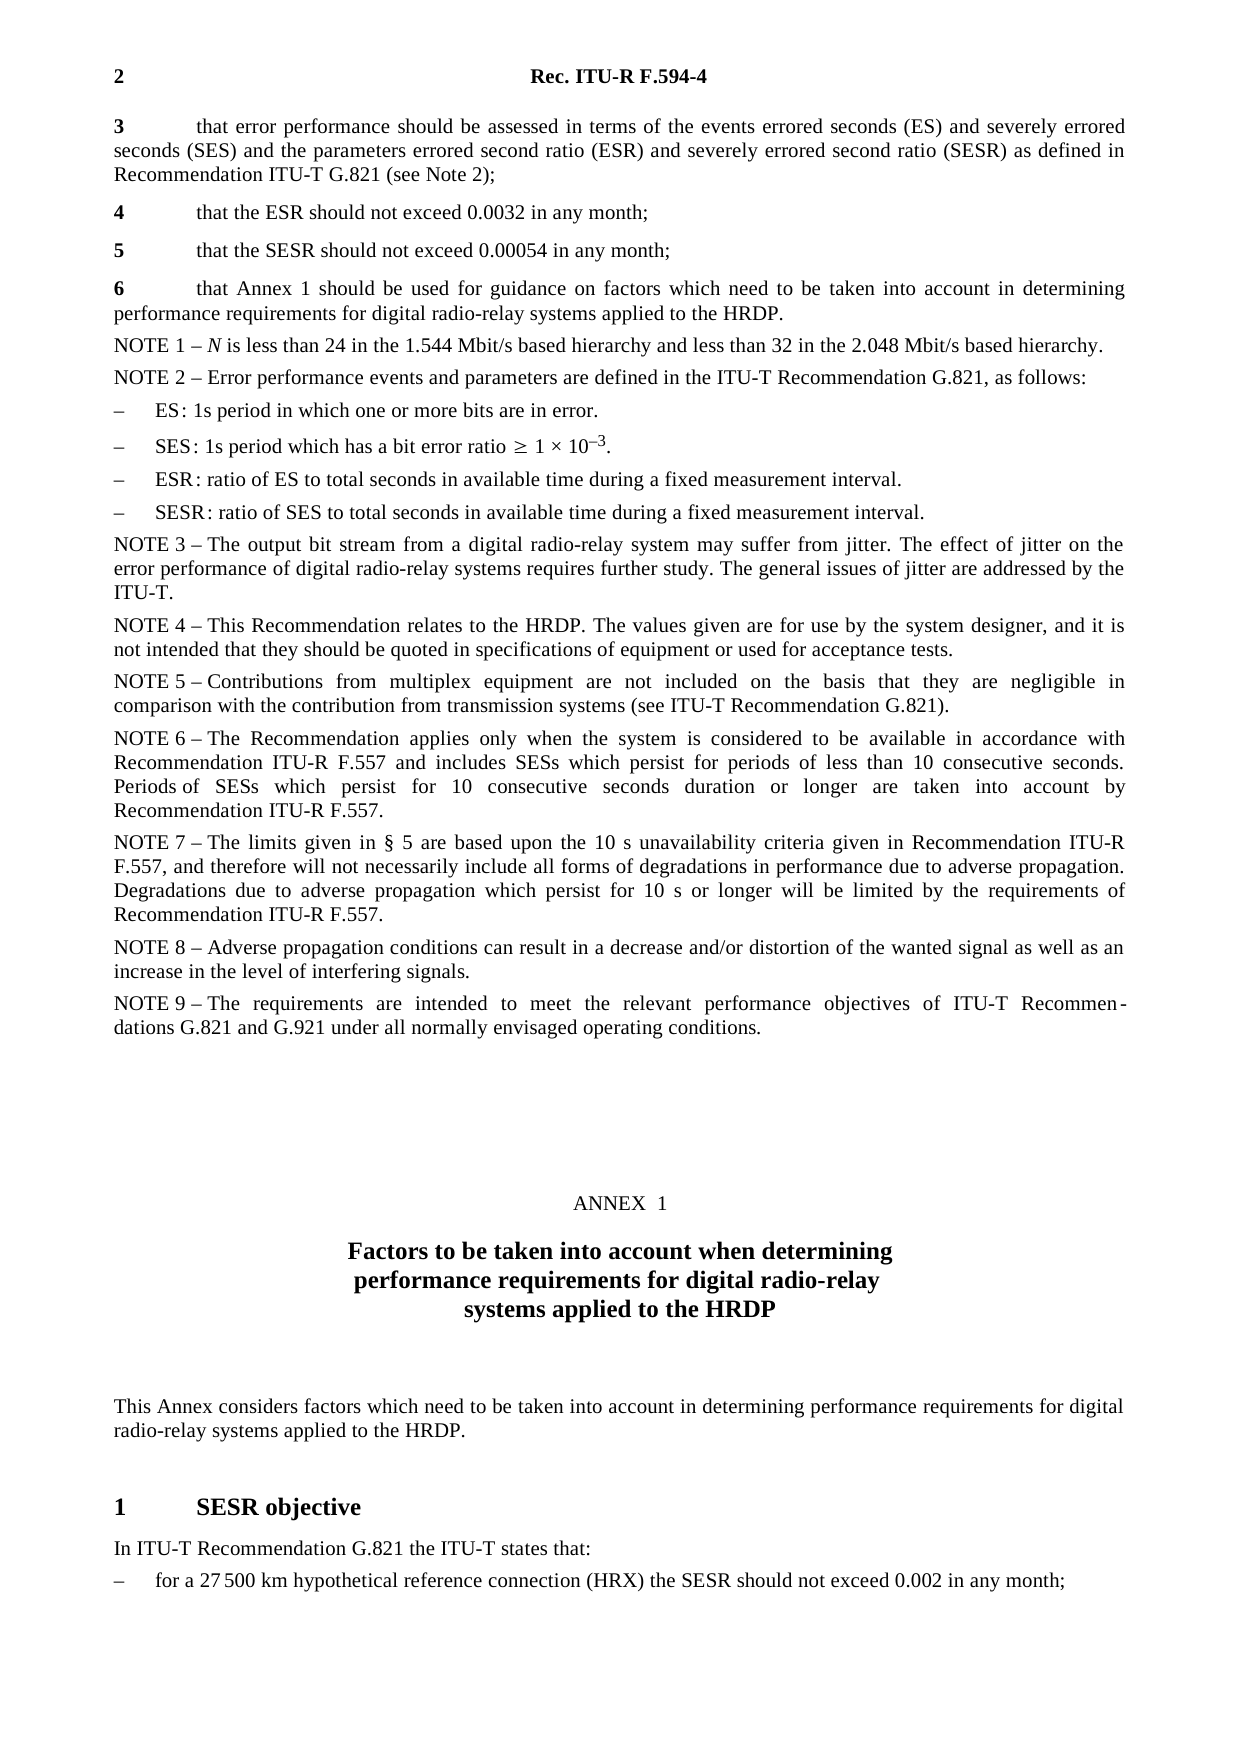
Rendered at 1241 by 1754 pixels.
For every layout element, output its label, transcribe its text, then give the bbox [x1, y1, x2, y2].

text 4 that the ESR should not exceed 0.0032 in any month; [113, 200, 1127, 224]
text NOTE 7 – The limits given in § 5 are based upon the 10 s unavailability criteria given in Recommendation ITU-R F.557, and therefore will not necessarily include all forms of degradations in performance due to adverse propagation. Degradations due to adverse propagation which persist for 10 s or longer will be limited by the requirements of Recommendation ITU-R F.557. [113, 830, 1127, 926]
text NOTE 5 – Contributions from multiplex equipment are not included on the basis that they are negligible in comparison with the contribution from transmission systems (see ITU-T Recommendation G.821). [113, 669, 1127, 717]
text NOTE 9 – The requirements are intended to meet the relevant performance objectives of ITU-T Recommendations G.821 and G.921 under all normally envisaged operating conditions. [113, 991, 1127, 1039]
subtitle 1 SESR objective [113, 1492, 1127, 1521]
title This Annex considers factors which need to be taken into account in determining performance requirements for digital radio-relay systems applied to the HRDP. [113, 1394, 1127, 1442]
text 3 that error performance should be assessed in terms of the events errored seconds (ES) and severely errored seconds (SES) and the parameters errored second ratio (ESR) and severely errored second ratio (SESR) as defined in Recommendation ITU-T G.821 (see Note 2); [113, 113, 1127, 186]
text NOTE 4 – This Recommendation relates to the HRDP. The values given are for use by the system designer, and it is not intended that they should be quoted in specifications of equipment or used for acceptance tests. [113, 612, 1127, 661]
text NOTE 1 – N is less than 24 in the 1.544 Mbit/s based hierarchy and less than 32 in the 2.048 Mbit/s based hierarchy. [113, 333, 1127, 357]
text – ESR : ratio of ES to total seconds in available time during a fixed measurement interval. [113, 467, 1127, 491]
text NOTE 3 – The output bit stream from a digital radio-relay system may suffer from jitter. The effect of jitter on the error performance of digital radio-relay systems requires further study. The general issues of jitter are addressed by the ITU-T. [113, 532, 1127, 604]
text 5 that the SESR should not exceed 0.00054 in any month; [113, 238, 1127, 262]
text In ITU-T Recommendation G.821 the ITU-T states that: [113, 1535, 1127, 1559]
text – SESR : ratio of SES to total seconds in available time during a fixed measurement interval. [113, 499, 1127, 524]
text – ES : 1s period in which one or more bits are in error. [113, 398, 1127, 422]
text 6 that Annex 1 should be used for guidance on factors which need to be taken into account in determining performance requirements for digital radio-relay systems applied to the HRDP. [113, 276, 1127, 324]
text NOTE 2 – Error performance events and parameters are defined in the ITU-T Recommendation G.821, as follows: [113, 365, 1127, 389]
text – for a 27 500 km hypothetical reference connection (HRX) the SESR should not exceed 0.002 in any month; [113, 1568, 1127, 1592]
text NOTE 8 – Adverse propagation conditions can result in a decrease and/or distortion of the wanted signal as well as an increase in the level of interfering signals. [113, 934, 1127, 983]
text NOTE 6 – The Recommendation applies only when the system is considered to be available in accordance with Recommendation ITU-R F.557 and includes SESs which persist for periods of less than 10 consecutive seconds. Periods of SESs which persist for 10 consecutive seconds duration or longer are taken into account by Recommendation ITU-R F.557. [113, 725, 1127, 822]
title Factors to be taken into account when determining performance requirements for digital radio-relay systems applied to the HRDP [113, 1236, 1127, 1323]
text ANNEX 1 [113, 1191, 1127, 1215]
text – SES : 1s period which has a bit error ratio 1 × 10–3. [113, 431, 1127, 458]
